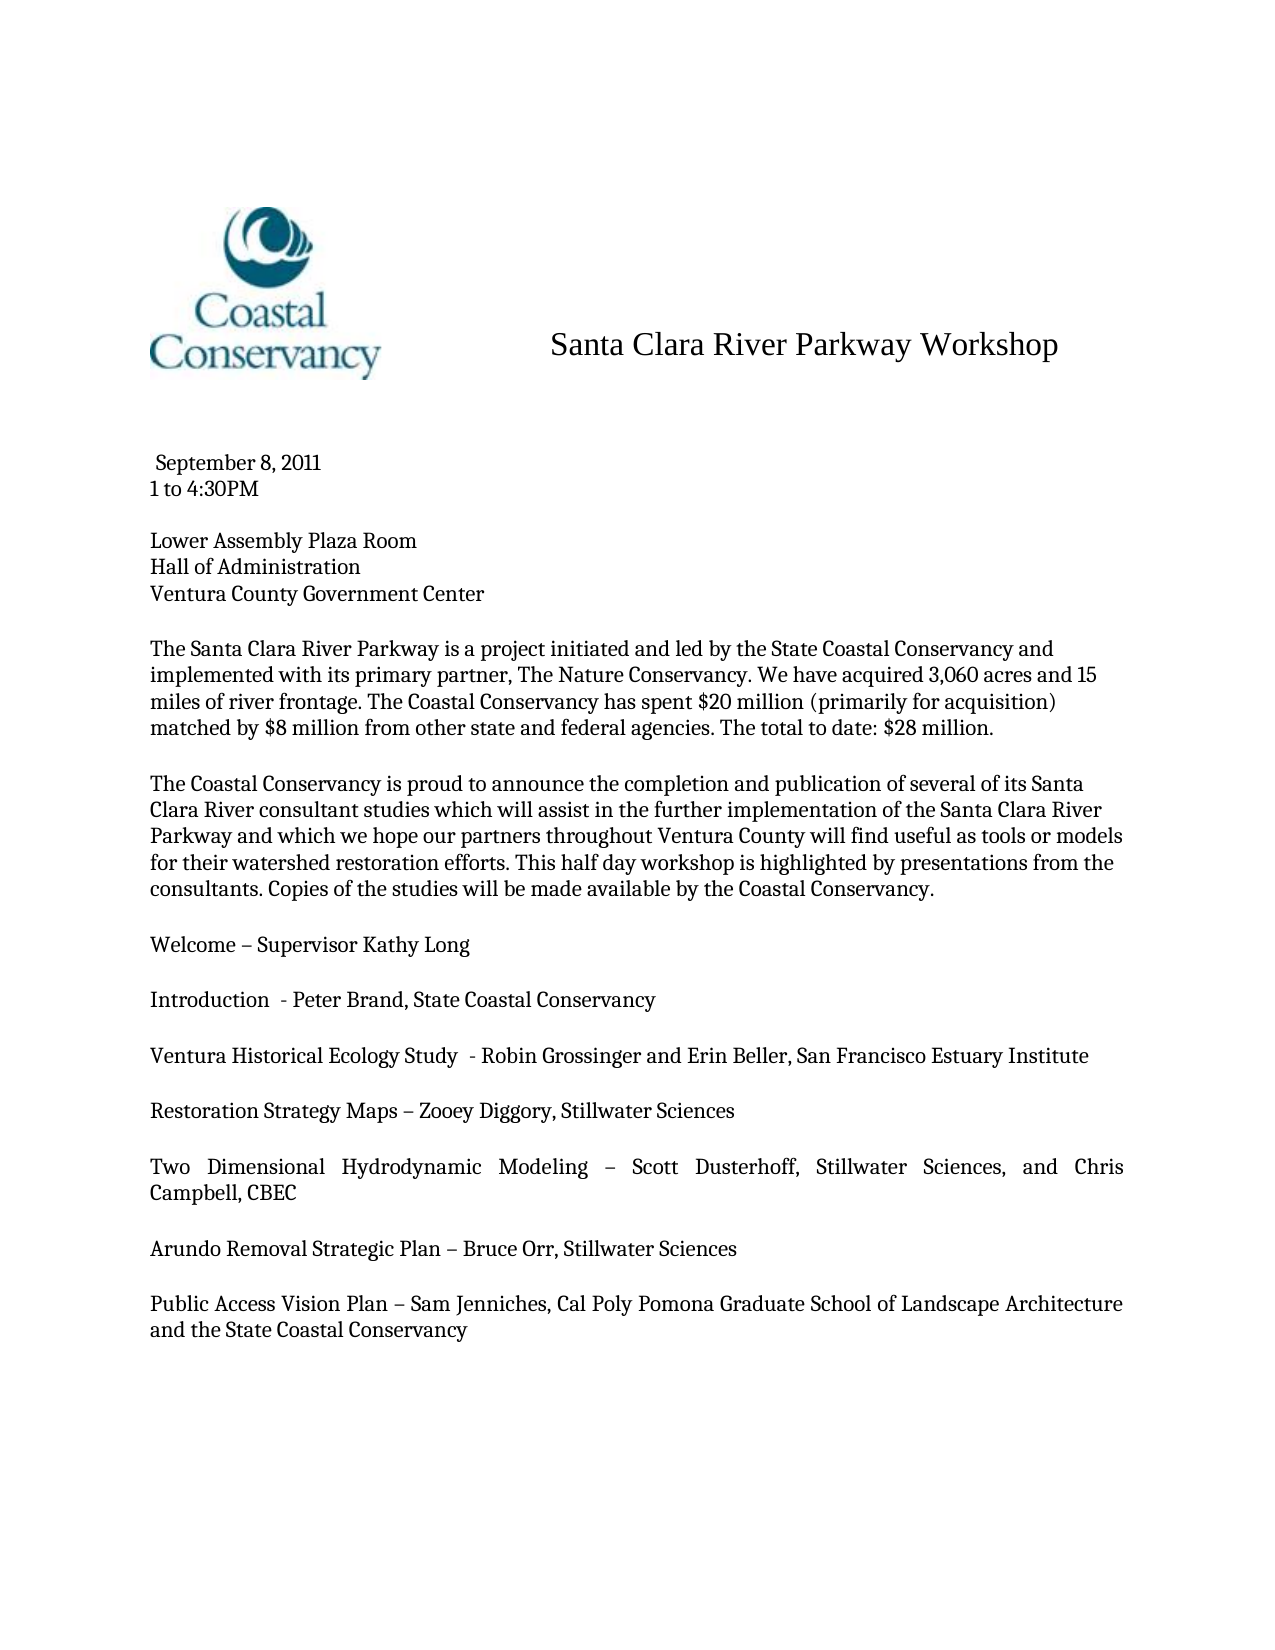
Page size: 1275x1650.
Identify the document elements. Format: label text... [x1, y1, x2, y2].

text Restoration Strategy Maps – Zooey Diggory, Stillwater Sciences [150, 1098, 1125, 1124]
text Santa Clara River Parkway Workshop [382, 324, 1125, 362]
text Welcome – Supervisor Kathy Long [150, 931, 1125, 958]
text Hall of Administration [150, 554, 1125, 580]
picture [150, 207, 382, 380]
text 1 to 4:30PM [150, 476, 1125, 503]
text Two Dimensional Hydrodynamic Modeling – Scott Dusterhoff, Stillwater Sciences, and Chris Campbell, CBEC [150, 1153, 1125, 1206]
text Ventura Historical Ecology Study - Robin Grossinger and Erin Beller, San Francisco Estuary Institute [150, 1042, 1125, 1069]
text Introduction - Peter Brand, State Coastal Conservancy [150, 987, 1125, 1013]
text September 8, 2011 [150, 449, 1125, 476]
text The Coastal Conservancy is proud to announce the completion and publication of several of its Santa Clara River consultant studies which will assist in the further implementation of the Santa Clara River Parkway and which we hope our partners throughout Ventura County will find useful as tools or models for their watershed restoration efforts. This half day workshop is highlighted by presentations from the consultants. Copies of the studies will be made available by the Coastal Conservancy. [150, 770, 1125, 902]
text The Santa Clara River Parkway is a project initiated and led by the State Coastal Conservancy and implemented with its primary partner, The Nature Conservancy. We have acquired 3,060 acres and 15 miles of river frontage. The Coastal Conservancy has spent $20 million (primarily for acquisition) matched by $8 million from other state and federal agencies. The total to date: $28 million. [150, 636, 1125, 741]
text Ventura County Government Center [150, 580, 1125, 607]
text Arundo Removal Strategic Plan – Bruce Orr, Stillwater Sciences [150, 1235, 1125, 1262]
text Public Access Vision Plan – Sam Jenniches, Cal Poly Pomona Graduate School of Landscape Architecture and the State Coastal Conservancy [150, 1291, 1125, 1343]
text Lower Assembly Plaza Room [150, 528, 1125, 554]
